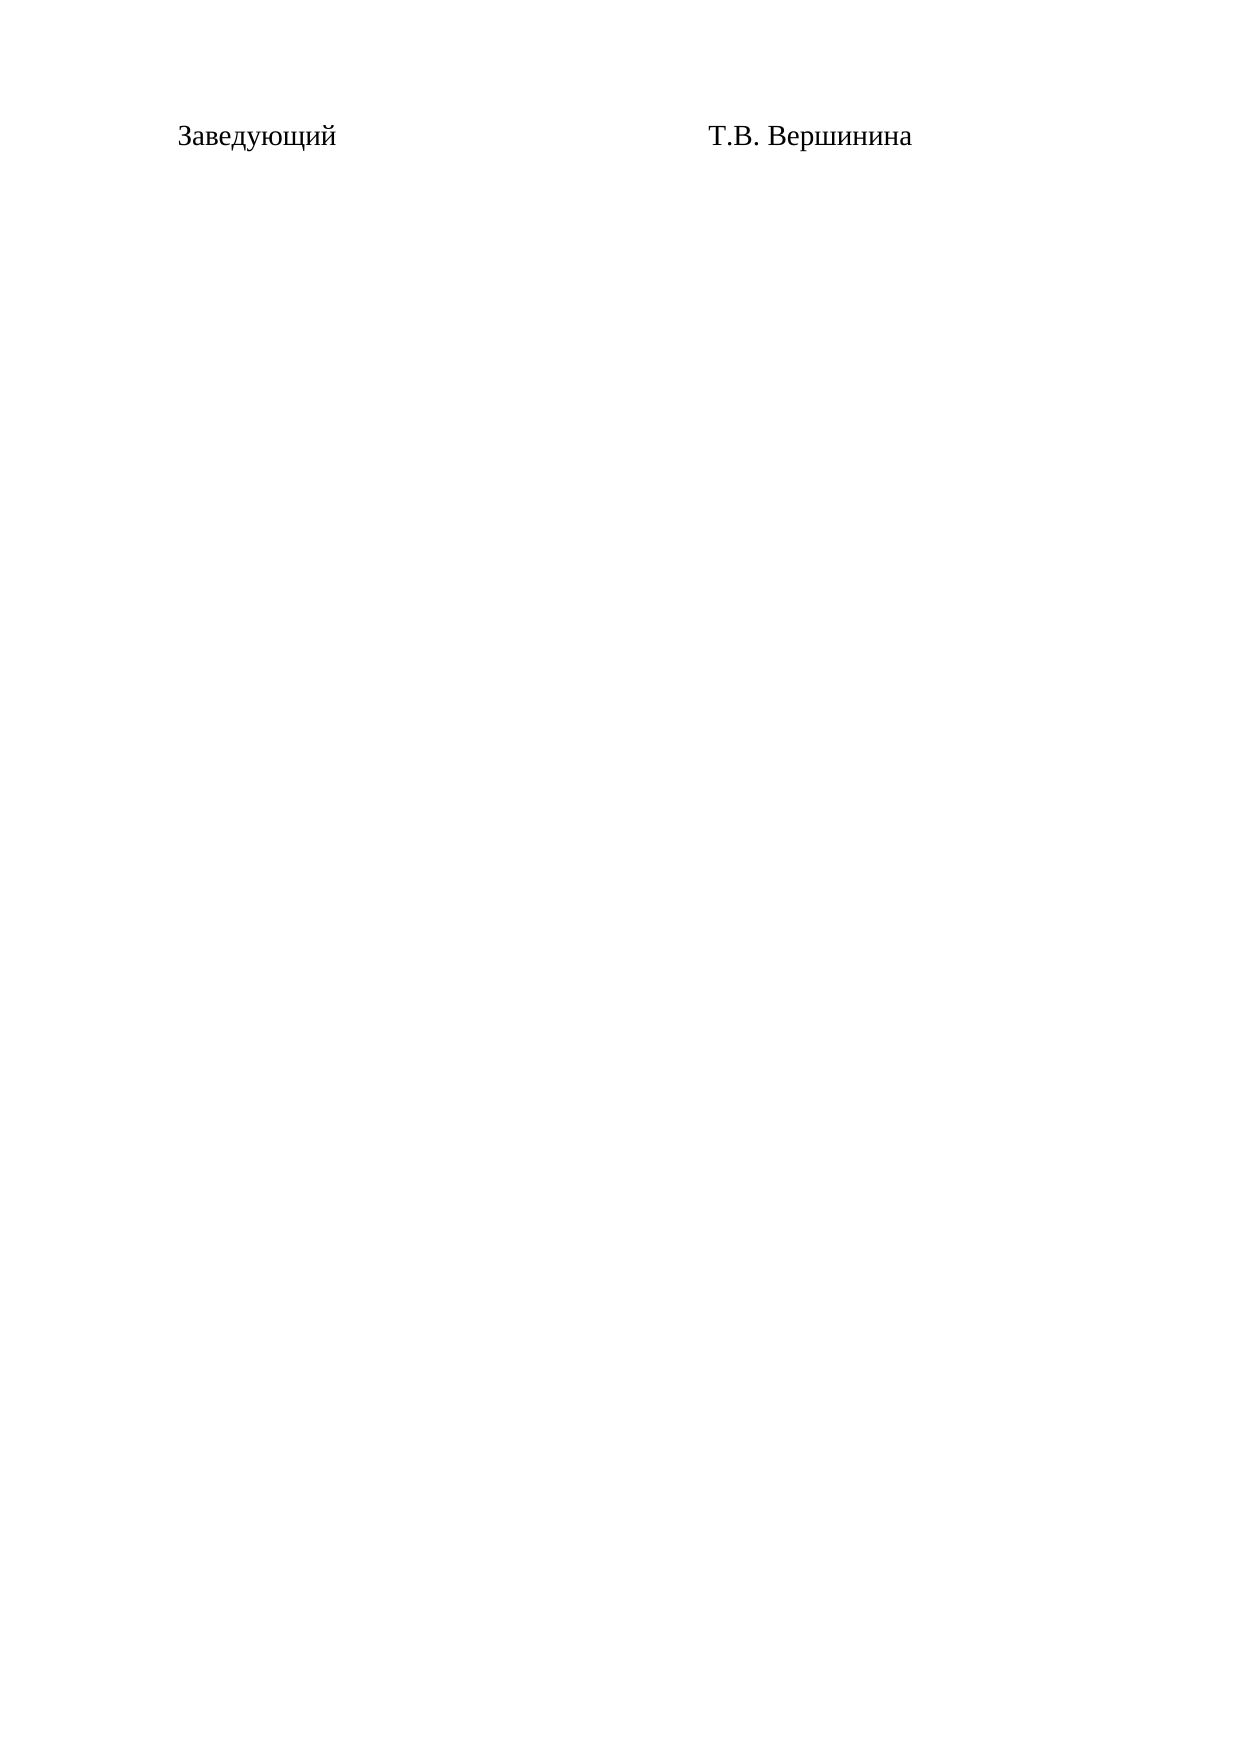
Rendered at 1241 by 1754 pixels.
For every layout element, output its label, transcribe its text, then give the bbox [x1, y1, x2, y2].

text Заведующий Т.В. Вершинина [177, 118, 1152, 152]
